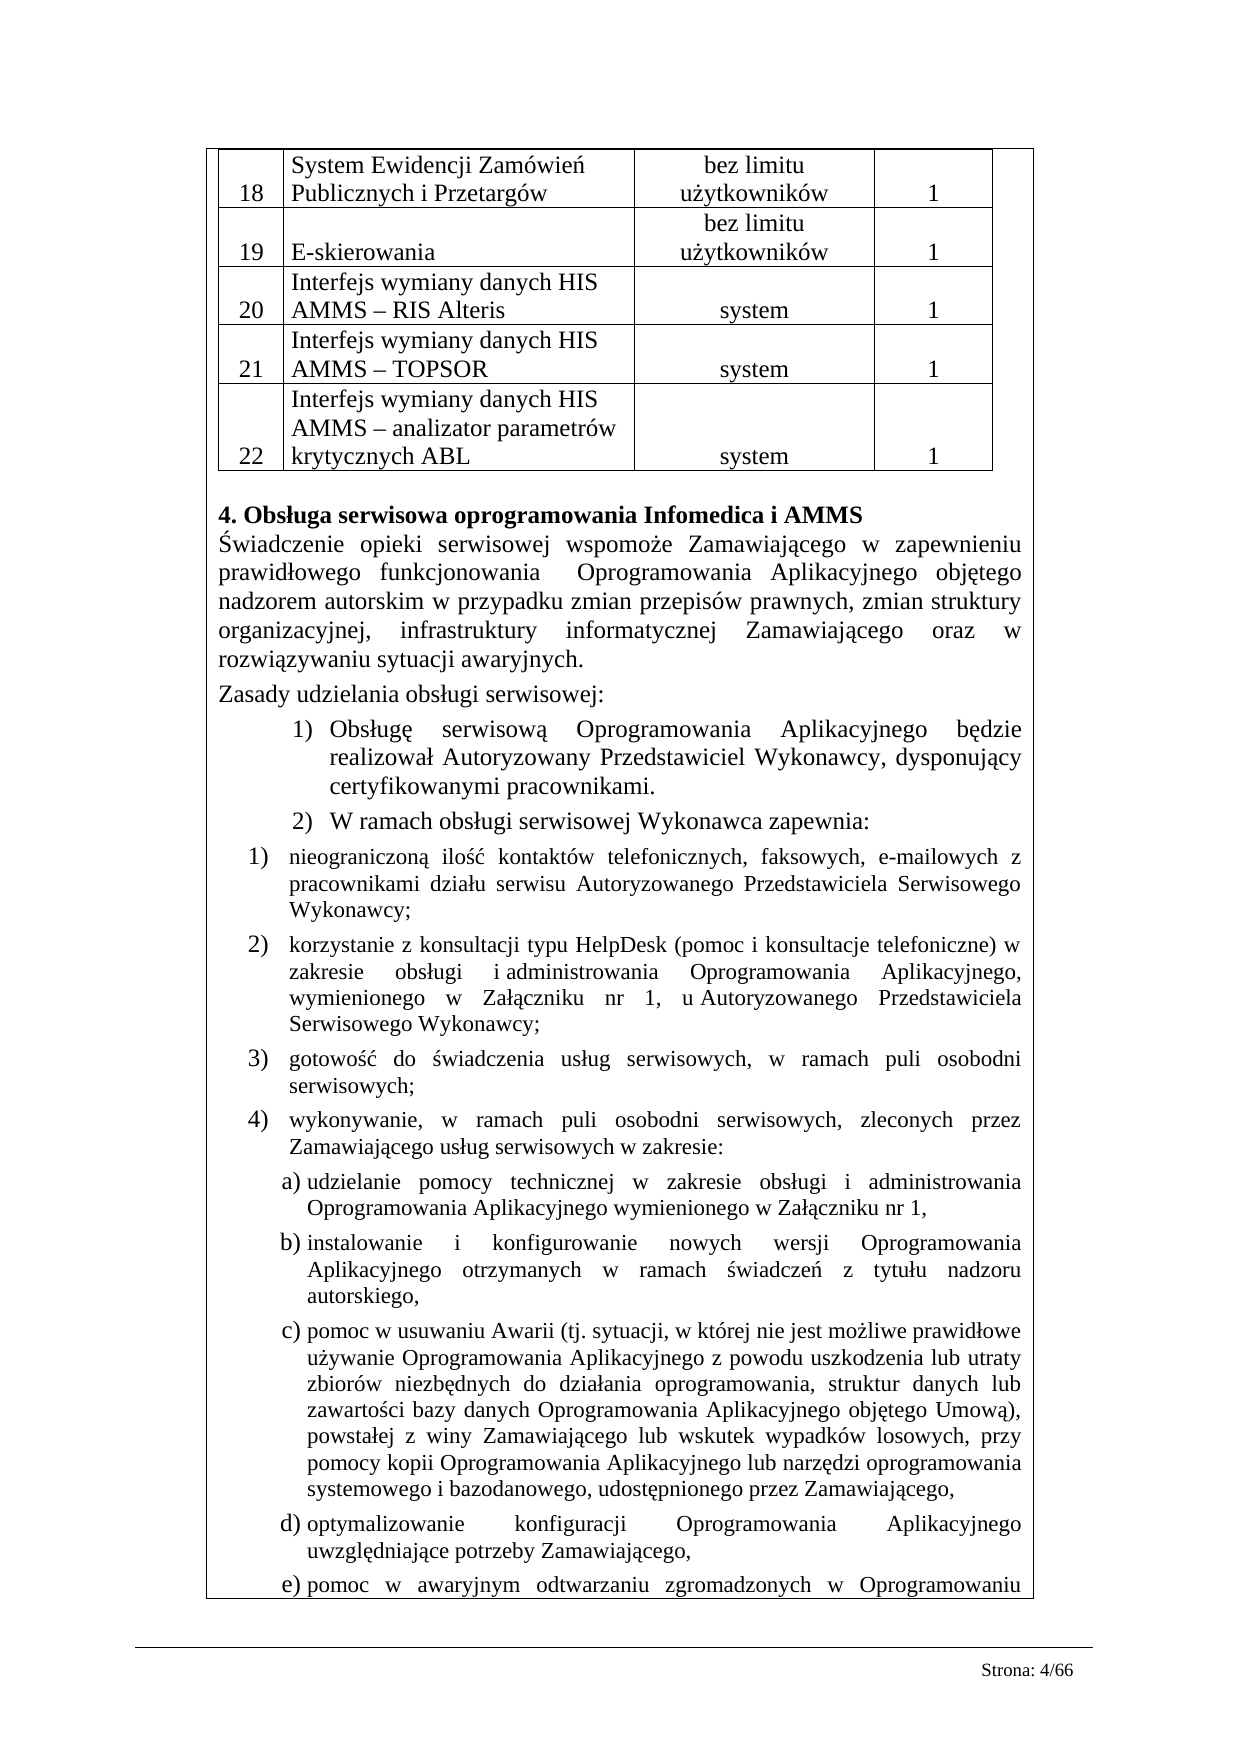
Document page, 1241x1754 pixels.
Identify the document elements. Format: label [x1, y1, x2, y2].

table_cell [207, 149, 1033, 1598]
